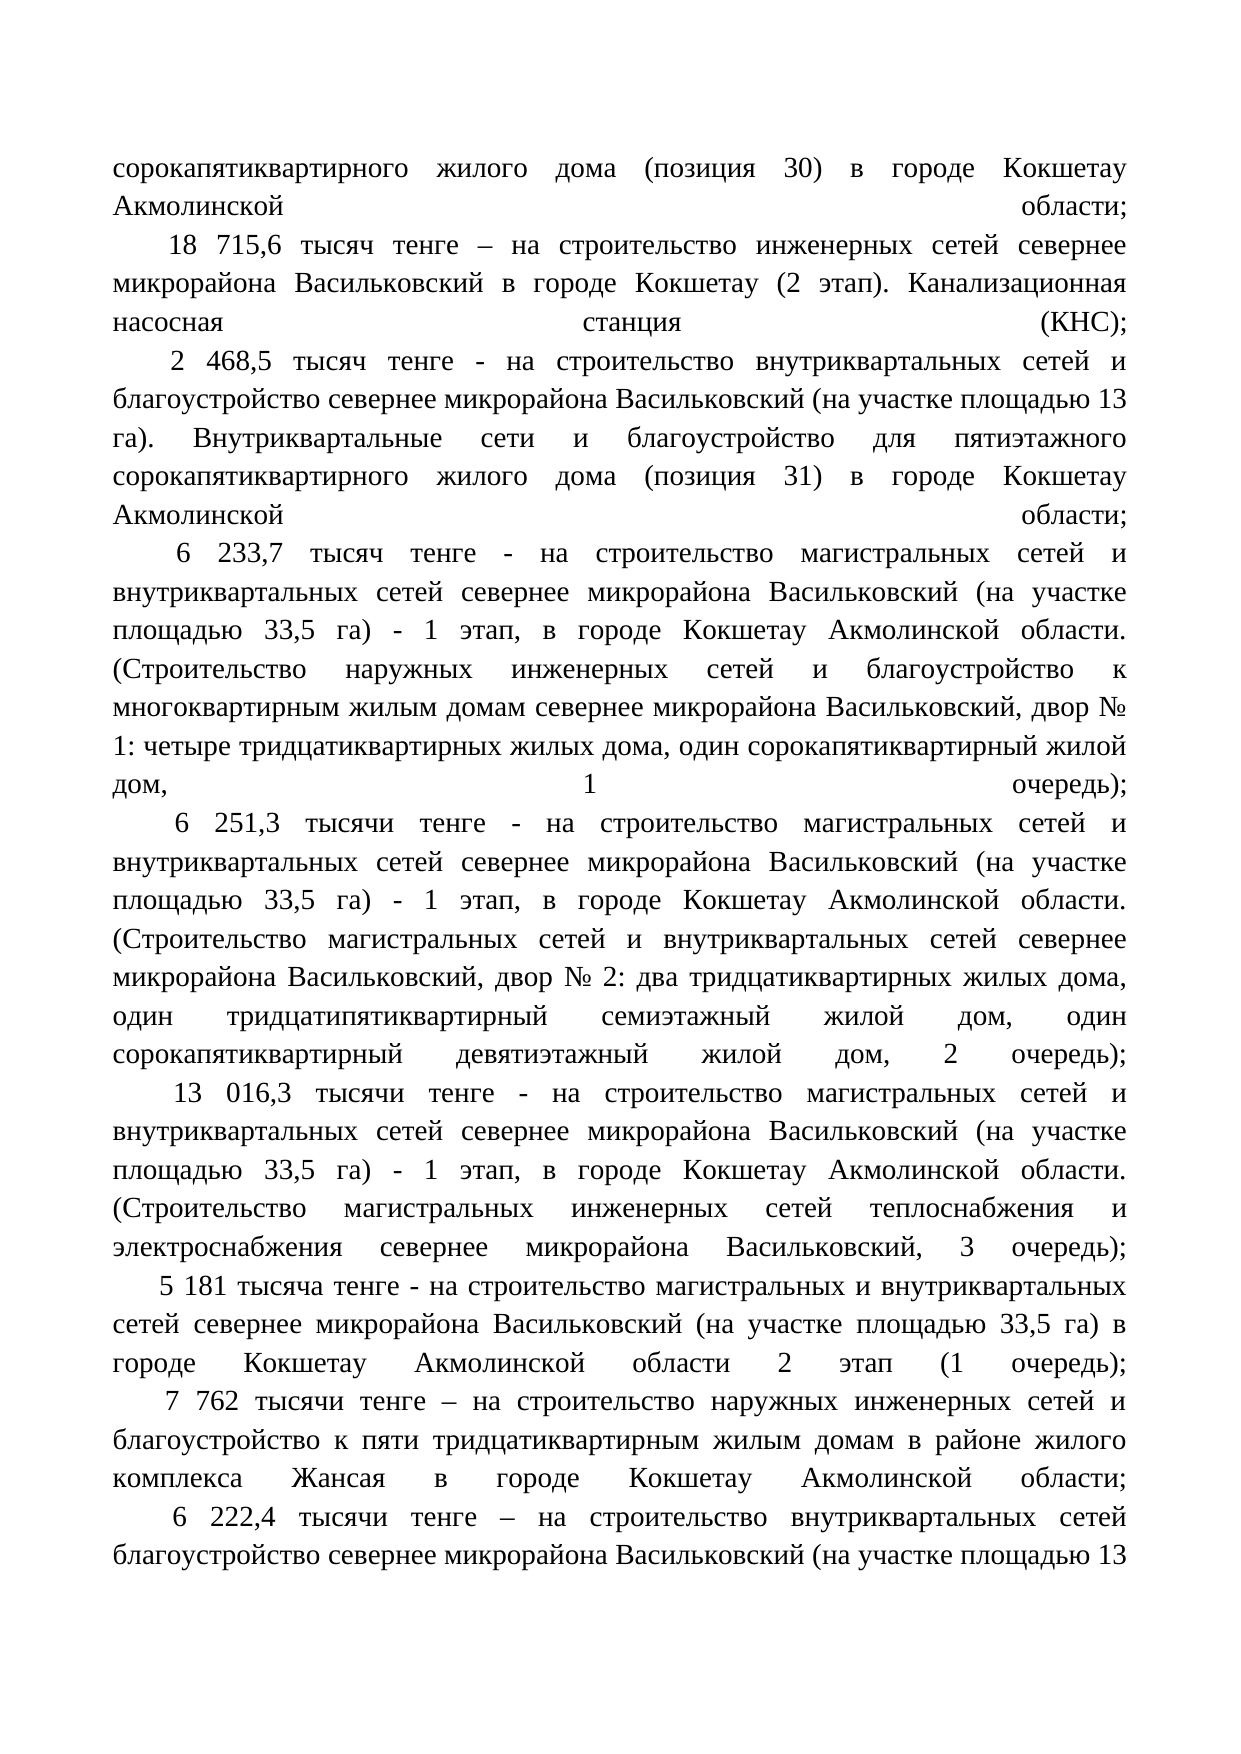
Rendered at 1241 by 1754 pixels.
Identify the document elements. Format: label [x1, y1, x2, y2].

text [112, 150, 1128, 1571]
